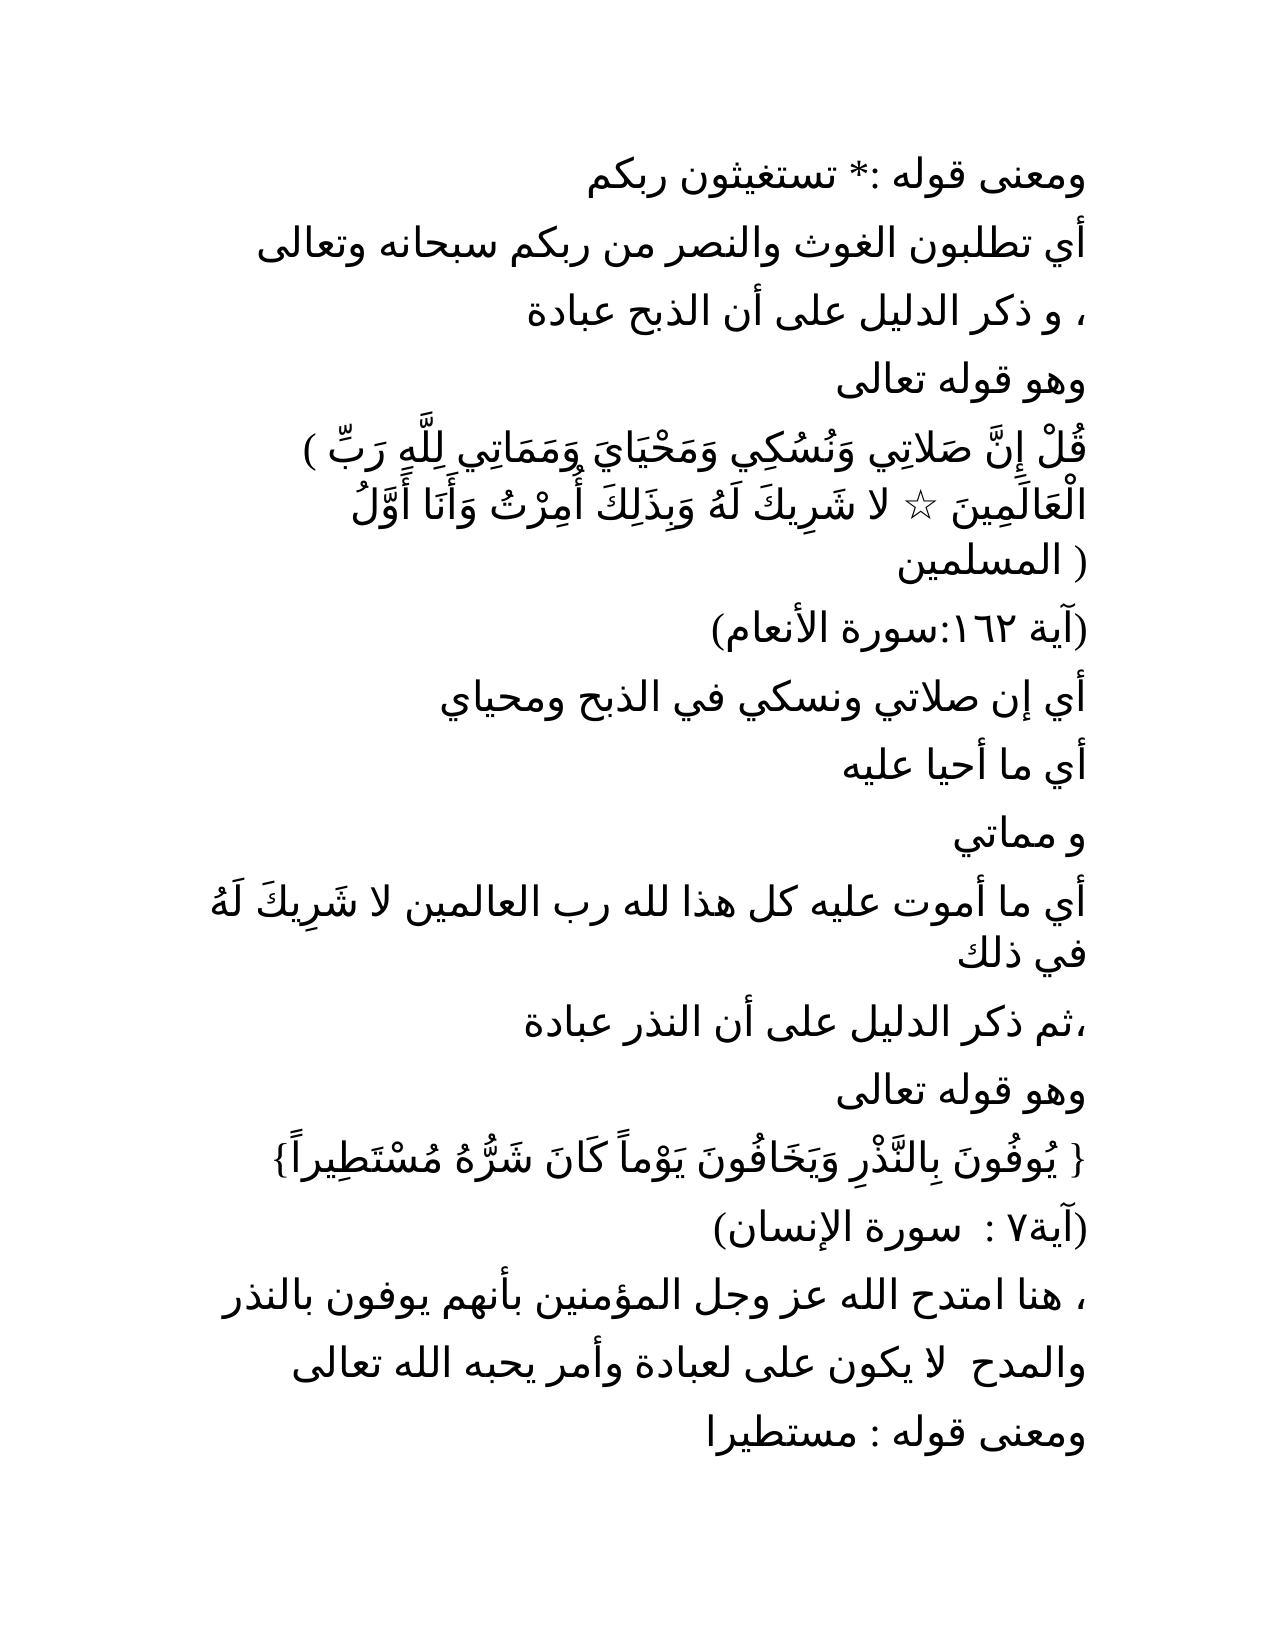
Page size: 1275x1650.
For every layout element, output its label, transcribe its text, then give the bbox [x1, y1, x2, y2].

text ( قُلْ إِنَّ صَلاتِي وَنُسُكِي وَمَحْيَايَ وَمَمَاتِي لِلَّهِ رَبِّ الْعَالَمِينَ ☆ لا شَرِيكَ لَهُ وَبِذَلِكَ أُمِرْتُ وَأَنَا أَوَّلُ المسلمين ) [187, 423, 1087, 583]
text أي ما أحيا عليه [187, 741, 1087, 788]
text أي تطلبون الغوث والنصر من ربكم سبحانه وتعالى [187, 218, 1087, 266]
text (آية ١٦٢:سورة الأنعام) [187, 604, 1087, 652]
text ومعنى قوله :* تستغيثون ربكم [187, 150, 1087, 198]
text و ذكر الدليل على أن الذبح عبادة ، [187, 287, 1087, 334]
text أي ما أموت عليه كل هذا لله رب العالمين لا شَرِيكَ لَهُ في ذلك [187, 877, 1087, 977]
text ومعنى قوله : مستطيرا [187, 1407, 1087, 1455]
text و مماتي [187, 809, 1087, 857]
text هنا امتدح الله عز وجل المؤمنين بأنهم يوفون بالنذر ، [187, 1271, 1087, 1318]
text {يُوفُونَ بِالنَّذْرِ وَيَخَافُونَ يَوْماً كَانَ شَرُّهُ مُسْتَطِيراً } [187, 1134, 1087, 1182]
text وهو قوله تعالى [187, 1066, 1087, 1113]
text (آية٧ : سورة الإنسان) [187, 1202, 1087, 1250]
text وهو قوله تعالى [187, 355, 1087, 403]
text ثم ذكر الدليل على أن النذر عبادة، [187, 997, 1087, 1045]
text أي إن صلاتي ونسكي في الذبح ومحياي [187, 672, 1087, 720]
text والمدح :لا يكون على لعبادة وأمر يحبه الله تعالى [187, 1339, 1087, 1387]
